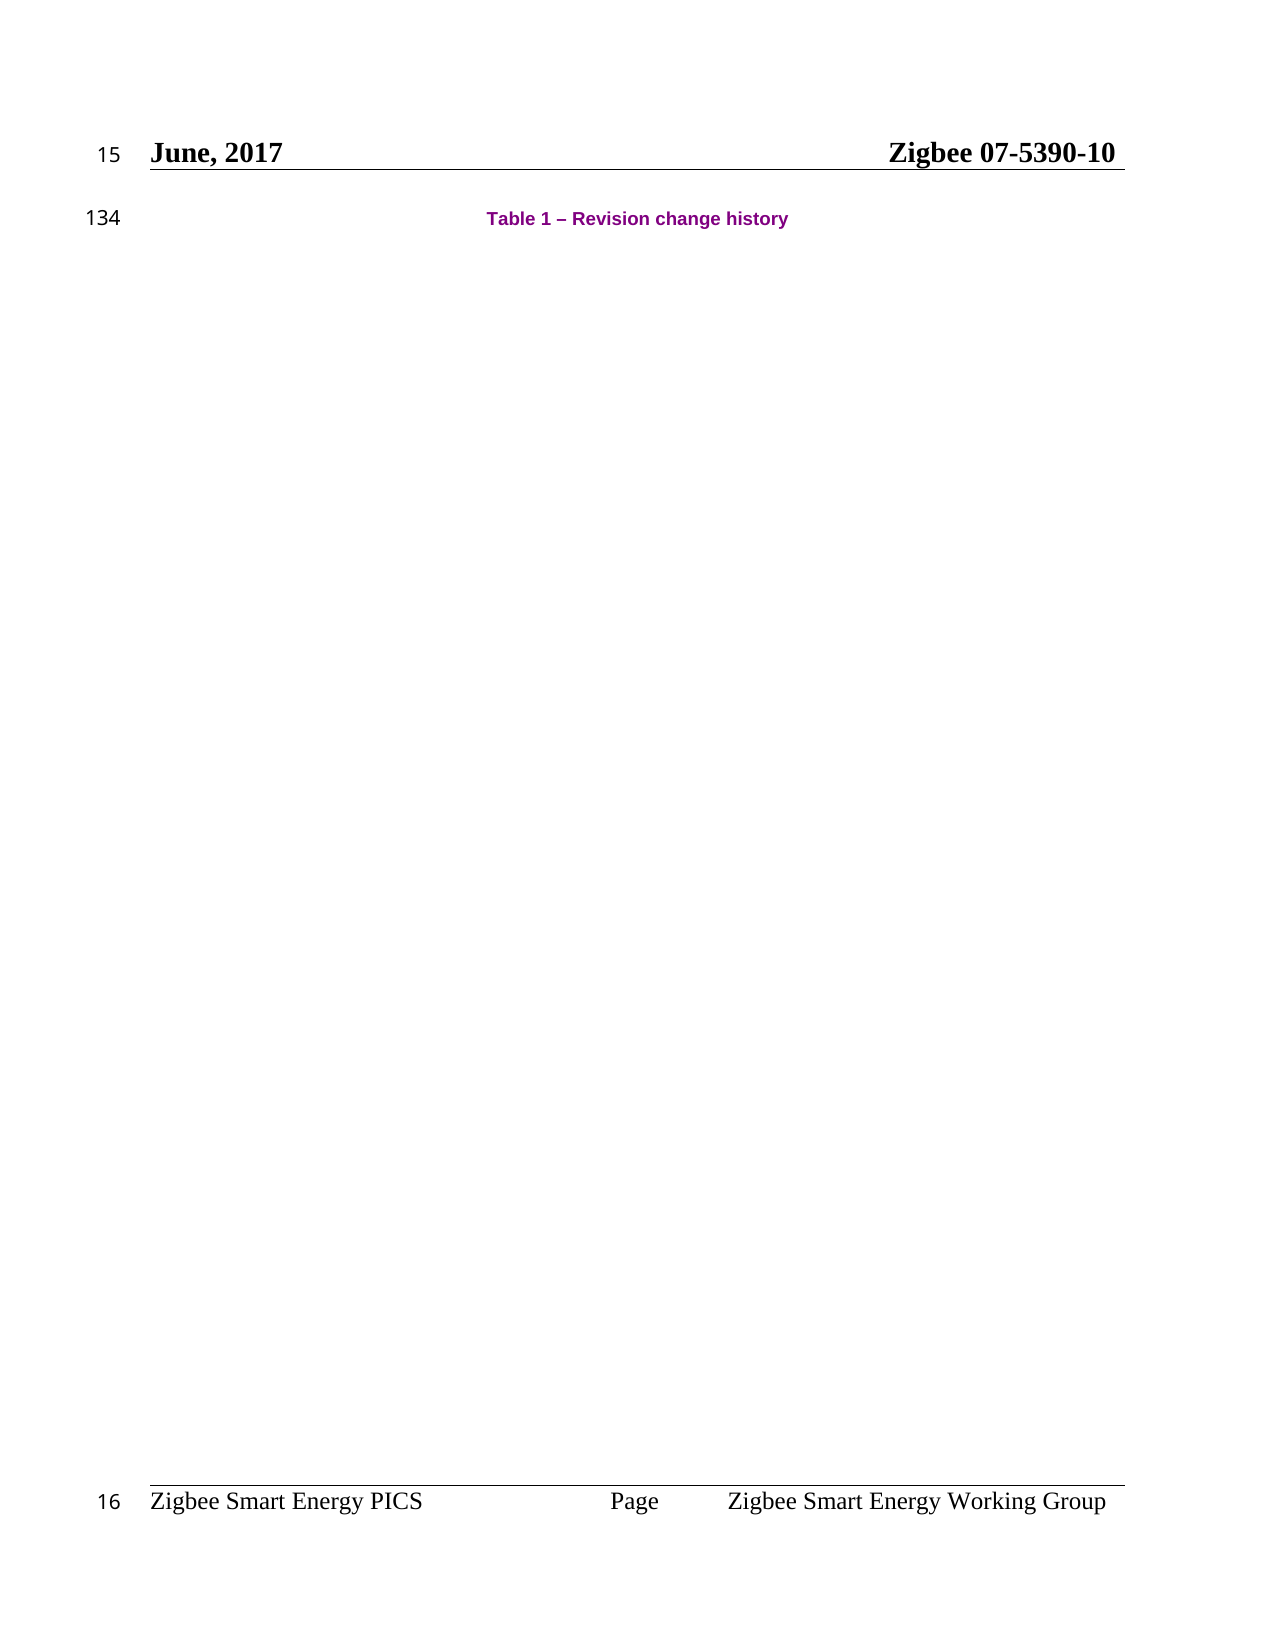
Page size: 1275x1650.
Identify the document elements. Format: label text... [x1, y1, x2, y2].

text Table 1 – Revision change history [150, 208, 1125, 229]
